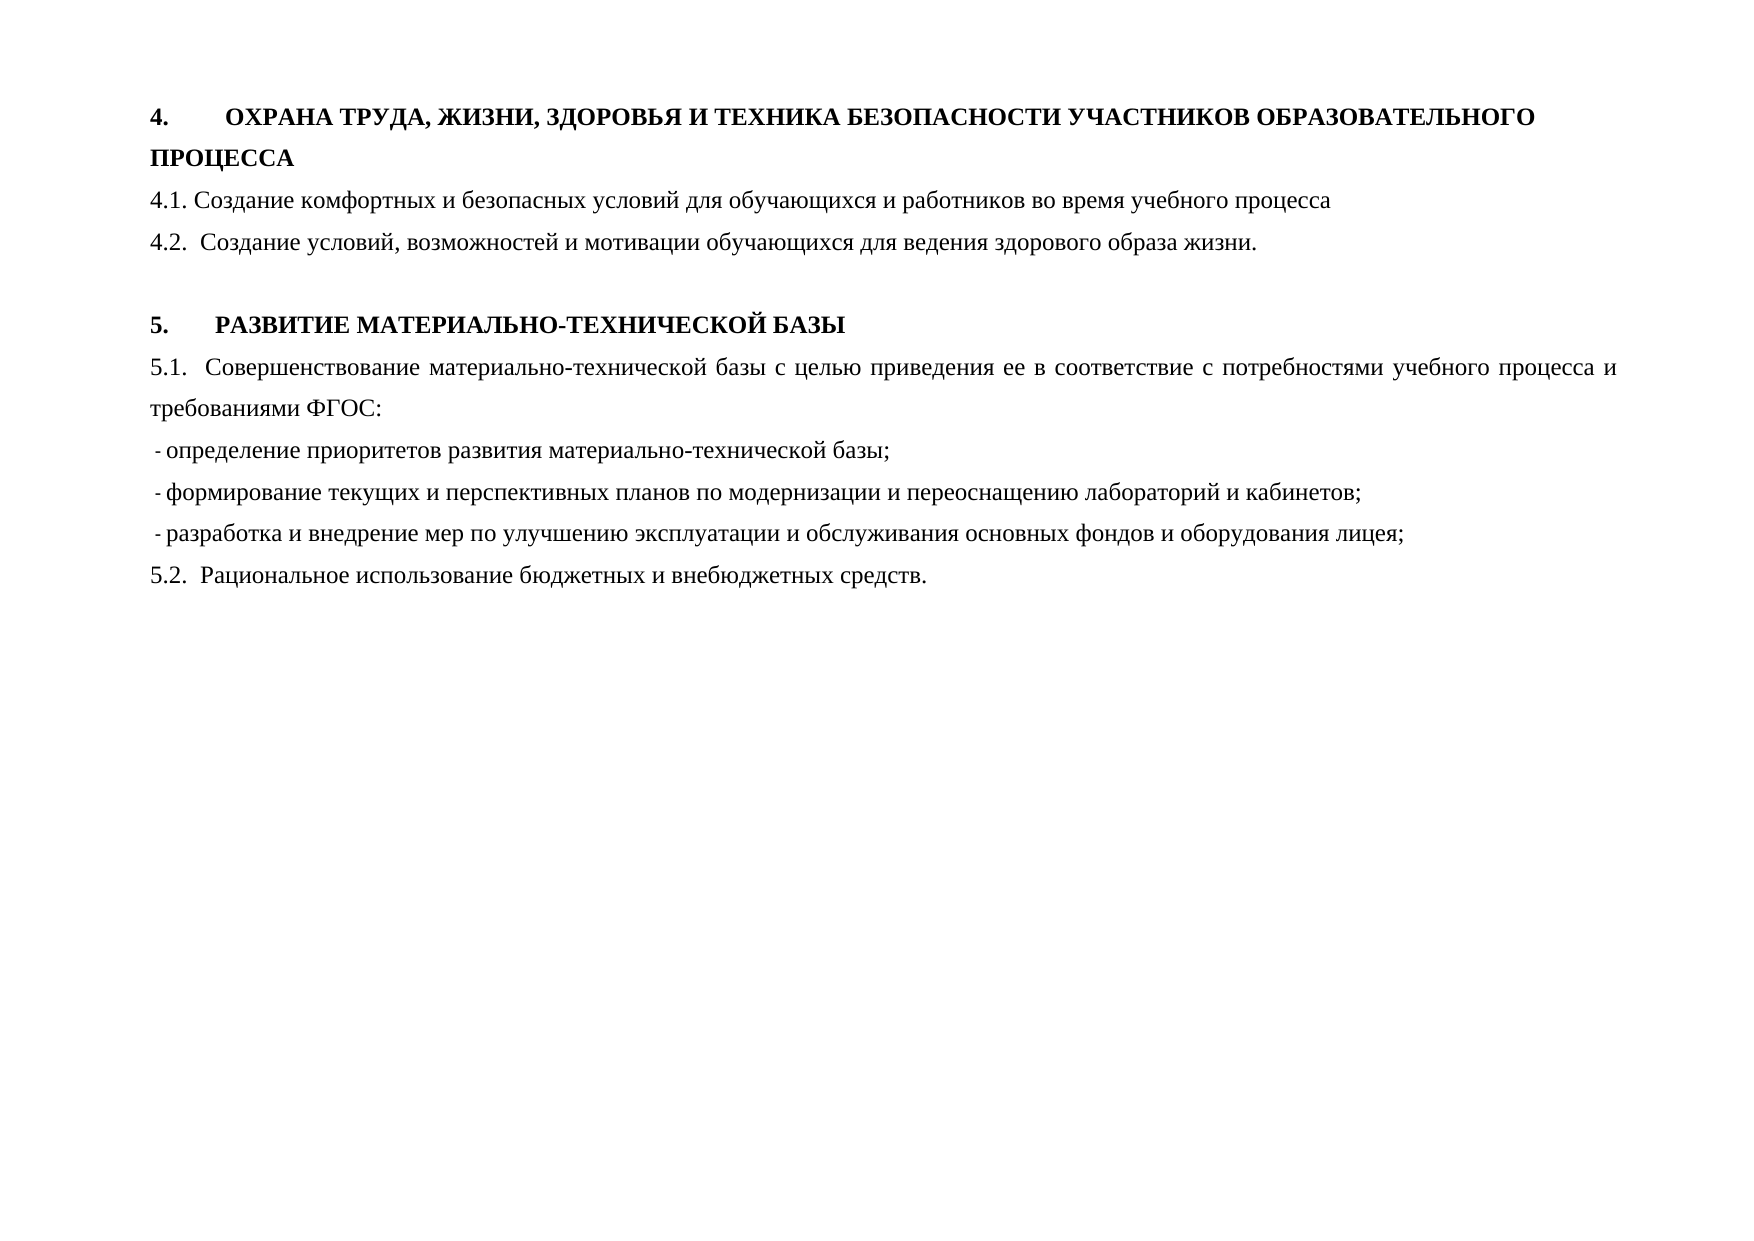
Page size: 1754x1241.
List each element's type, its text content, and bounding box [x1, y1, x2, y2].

text 5.2. Рациональное использование бюджетных и внебюджетных средств. [150, 547, 1619, 589]
list 4.2. Создание условий, возможностей и мотивации обучающихся для ведения здорового образа жизни. [150, 214, 1619, 255]
list 4.1. Создание комфортных и безопасных условий для обучающихся и работников во время учебного процесса [150, 172, 1619, 214]
list РАЗВИТИЕ МАТЕРИАЛЬНО-ТЕХНИЧЕСКОЙ БАЗЫ [150, 297, 1619, 339]
list ОХРАНА ТРУДА, ЖИЗНИ, ЗДОРОВЬЯ И ТЕХНИКА БЕЗОПАСНОСТИ УЧАСТНИКОВ ОБРАЗОВАТЕЛЬНОГО ПРОЦЕССА [150, 89, 1619, 172]
text - определение приоритетов развития материально-технической базы; [150, 422, 1619, 464]
text - разработка и внедрение мер по улучшению эксплуатации и обслуживания основных фондов и оборудования лицея; [150, 505, 1619, 547]
text - формирование текущих и перспективных планов по модернизации и переоснащению лабораторий и кабинетов; [150, 464, 1619, 505]
text 5.1. Совершенствование материально-технической базы с целью приведения ее в соответствие с потребностями учебного процесса и требованиями ФГОС: [150, 339, 1619, 422]
